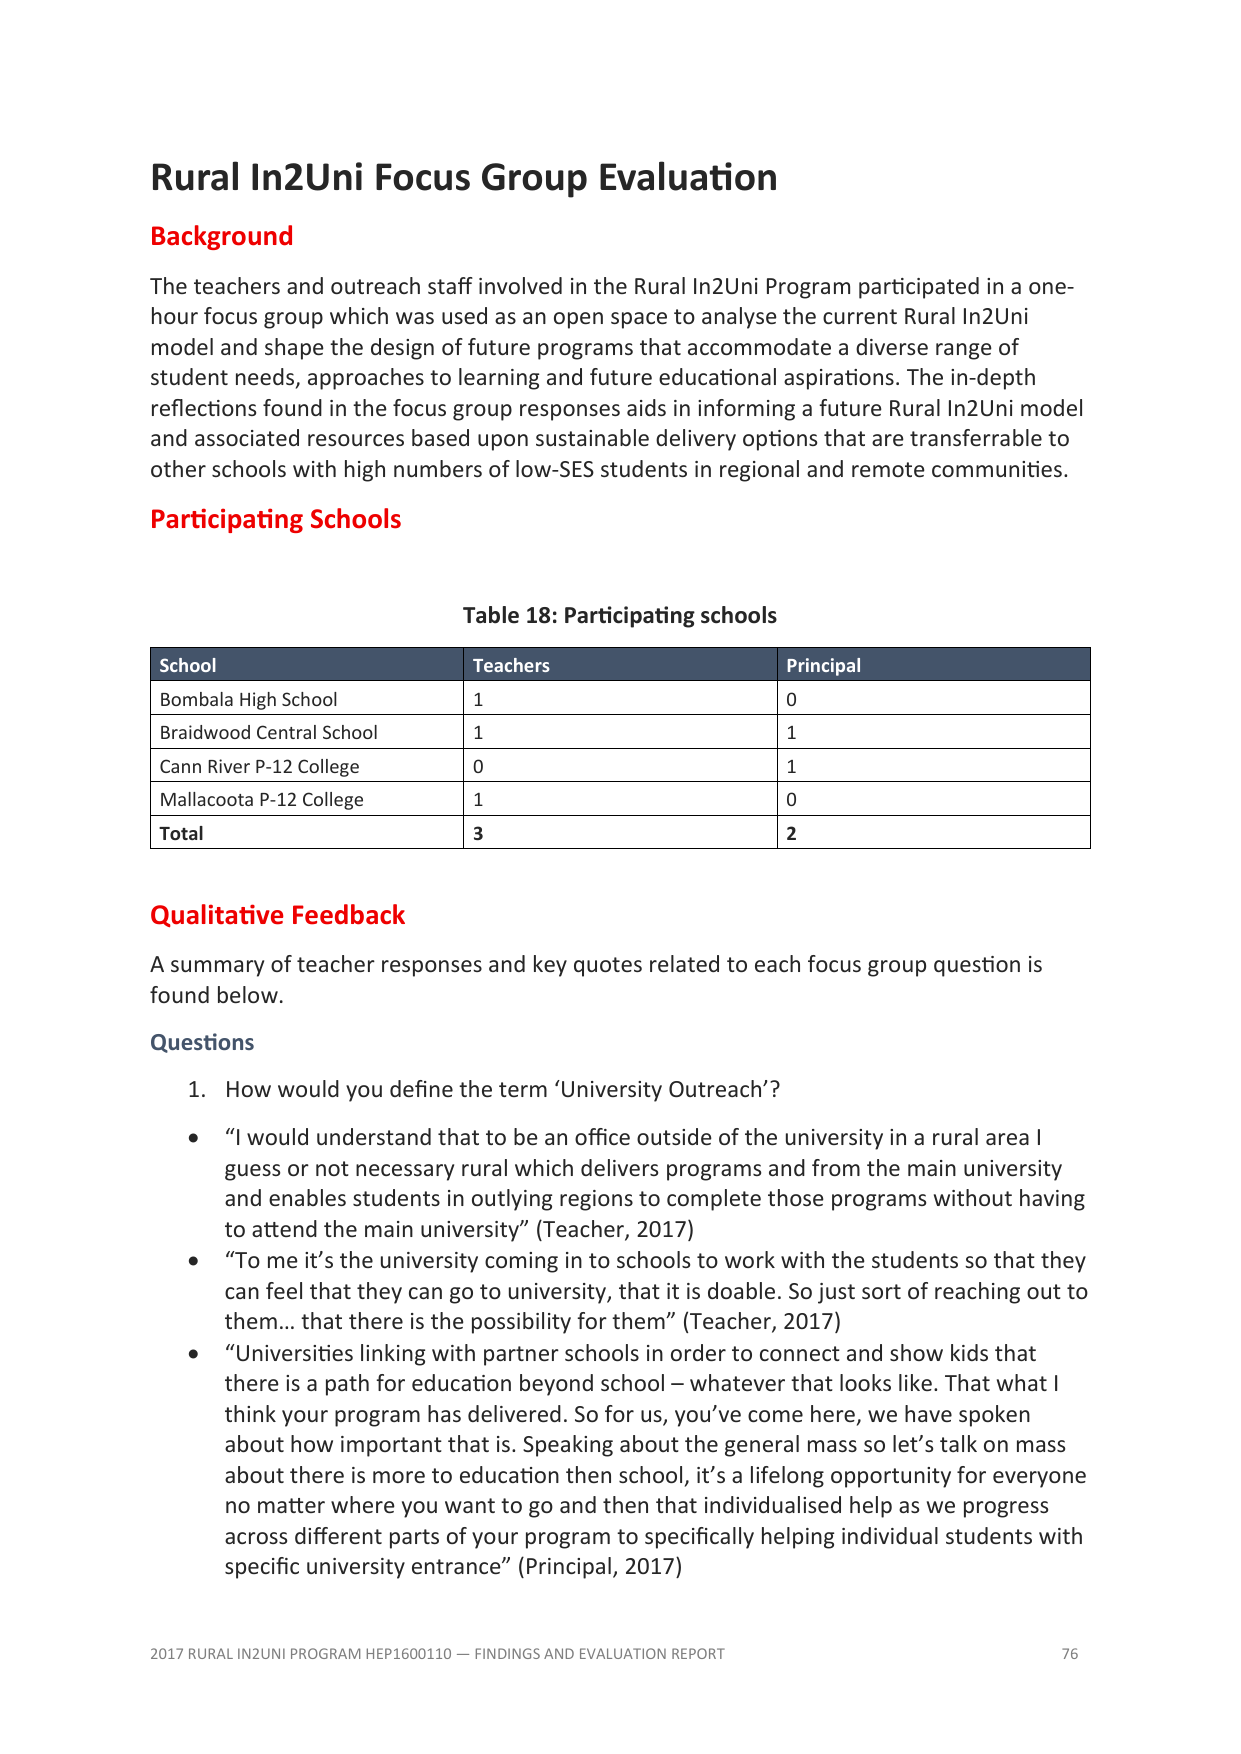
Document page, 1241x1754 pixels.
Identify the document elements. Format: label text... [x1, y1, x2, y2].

subtitle Participating Schools [150, 500, 1090, 536]
subtitle Questions [150, 1026, 1090, 1057]
table_cell 1 [464, 782, 777, 814]
table_cell 0 [778, 782, 1090, 814]
table_cell Bombala High School [151, 681, 463, 714]
table_cell Mallacoota P-12 College [151, 782, 463, 814]
table_header Principal [778, 648, 1090, 680]
table_cell 0 [464, 749, 777, 781]
table_header School [151, 648, 463, 680]
table_cell 2 [778, 816, 1090, 848]
table_cell Total [151, 816, 463, 848]
table_cell 0 [778, 681, 1090, 714]
text “To me it’s the university coming in to schools to work with the students so that they can feel that they can go to university, that it is doable. So just sort of reaching out to them… that there is the possibility for them” (Teacher, 2017) [187, 1243, 1090, 1336]
table_cell 1 [778, 715, 1090, 747]
table_cell Braidwood Central School [151, 715, 463, 747]
text “I would understand that to be an office outside of the university in a rural area I guess or not necessary rural which delivers programs and from the main university and enables students in outlying regions to complete those programs without having to attend the main university” (Teacher, 2017) [187, 1121, 1090, 1243]
table_header Teachers [464, 648, 777, 680]
subtitle Background [150, 217, 1090, 253]
subtitle Qualitative Feedback [150, 896, 1090, 932]
text A summary of teacher responses and key quotes related to each focus group question is found below. [150, 948, 1090, 1009]
table_cell 3 [464, 816, 777, 848]
table_cell 1 [778, 749, 1090, 781]
text The teachers and outreach staff involved in the Rural In2Uni Program participated in a one-hour focus group which was used as an open space to analyse the current Rural In2Uni model and shape the design of future programs that accommodate a diverse range of student needs, approaches to learning and future educational aspirations. The in-depth reflections found in the focus group responses aids in informing a future Rural In2Uni model and associated resources based upon sustainable delivery options that are transferrable to other schools with high numbers of low-SES students in regional and remote communities. [150, 270, 1090, 483]
table_cell Cann River P-12 College [151, 749, 463, 781]
table_cell 1 [464, 681, 777, 714]
subtitle Rural In2Uni Focus Group Evaluation [150, 150, 1090, 201]
table_cell 1 [464, 715, 777, 747]
text “Universities linking with partner schools in order to connect and show kids that there is a path for education beyond school – whatever that looks like. That what I think your program has delivered. So for us, you’ve come here, we have spoken about how important that is. Speaking about the general mass so let’s talk on mass about there is more to education then school, it’s a lifelong opportunity for everyone no matter where you want to go and then that individualised help as we progress across different parts of your program to specifically helping individual students with specific university entrance” (Principal, 2017) [187, 1336, 1090, 1581]
list How would you define the term ‘University Outreach’? [187, 1073, 1090, 1104]
